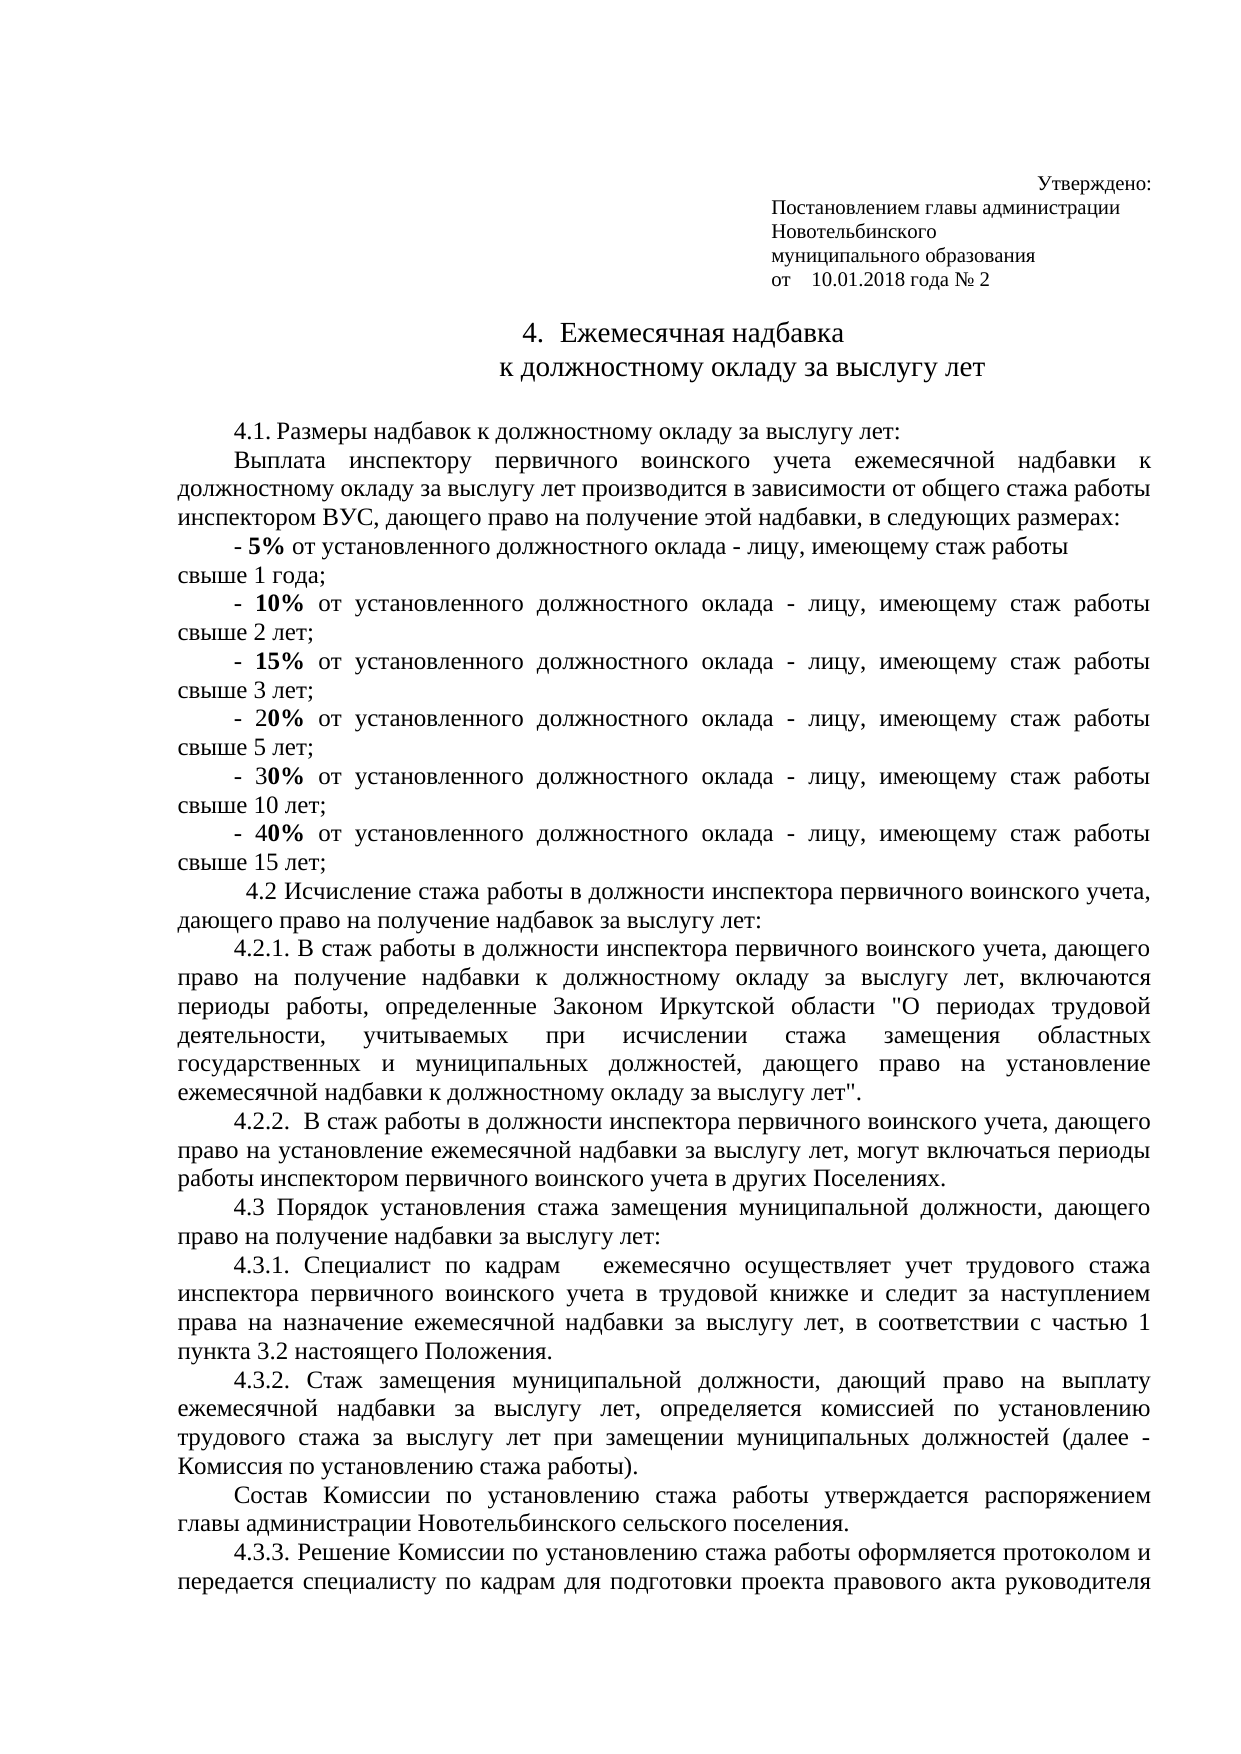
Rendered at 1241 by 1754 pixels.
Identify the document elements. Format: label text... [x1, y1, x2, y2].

text Постановлением главы администрации [177, 195, 1152, 219]
text от 10.01.2018 года № 2 [177, 267, 1152, 291]
text к должностному окладу за выслугу лет [215, 349, 1152, 382]
text свыше 1 года; [177, 560, 1152, 588]
text - 20% от установленного должностного оклада - лицу, имеющему стаж работы свыше 5 лет; [177, 703, 1152, 761]
text 4.3.2. Стаж замещения муниципальной должности, дающий право на выплату ежемесячной надбавки за выслугу лет, определяется комиссией по установлению трудового стажа за выслугу лет при замещении муниципальных должностей (далее - Комиссия по установлению стажа работы). [177, 1365, 1152, 1480]
text 4.3.1. Специалист по кадрам ежемесячно осуществляет учет трудового стажа инспектора первичного воинского учета в трудовой книжке и следит за наступлением права на назначение ежемесячной надбавки за выслугу лет, в соответствии с частью 1 пункта 3.2 настоящего Положения. [177, 1250, 1152, 1365]
text 4.1. Размеры надбавок к должностному окладу за выслугу лет: [177, 416, 1152, 445]
text - 5% от установленного должностного оклада - лицу, имеющему стаж работы [177, 531, 1152, 560]
list Ежемесячная надбавка [215, 315, 1152, 349]
text - 15% от установленного должностного оклада - лицу, имеющему стаж работы свыше 3 лет; [177, 646, 1152, 703]
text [177, 1537, 1152, 1595]
text Утверждено: [177, 171, 1152, 195]
text - 10% от установленного должностного оклада - лицу, имеющему стаж работы свыше 2 лет; [177, 588, 1152, 646]
text - 40% от установленного должностного оклада - лицу, имеющему стаж работы свыше 15 лет; [177, 818, 1152, 876]
text Выплата инспектору первичного воинского учета ежемесячной надбавки к должностному окладу за выслугу лет производится в зависимости от общего стажа работы инспектором ВУС, дающего право на получение этой надбавки, в следующих размерах: [177, 445, 1152, 531]
text 4.2.2. В стаж работы в должности инспектора первичного воинского учета, дающего право на установление ежемесячной надбавки за выслугу лет, могут включаться периоды работы инспектором первичного воинского учета в других Поселениях. [177, 1106, 1152, 1192]
text - 30% от установленного должностного оклада - лицу, имеющему стаж работы свыше 10 лет; [177, 761, 1152, 818]
text 4.2.1. В стаж работы в должности инспектора первичного воинского учета, дающего право на получение надбавки к должностному окладу за выслугу лет, включаются периоды работы, определенные Законом Иркутской области "О периодах трудовой деятельности, учитываемых при исчислении стажа замещения областных государственных и муниципальных должностей, дающего право на установление ежемесячной надбавки к должностному окладу за выслугу лет". [177, 933, 1152, 1106]
text 4.2 Исчисление стажа работы в должности инспектора первичного воинского учета, дающего право на получение надбавок за выслугу лет: [177, 876, 1152, 933]
text 4.3 Порядок установления стажа замещения муниципальной должности, дающего право на получение надбавки за выслугу лет: [177, 1192, 1152, 1250]
text Новотельбинского [177, 219, 1152, 243]
text Состав Комиссии по установлению стажа работы утверждается распоряжением главы администрации Новотельбинского сельского поселения. [177, 1480, 1152, 1537]
text муниципального образования [177, 243, 1152, 267]
